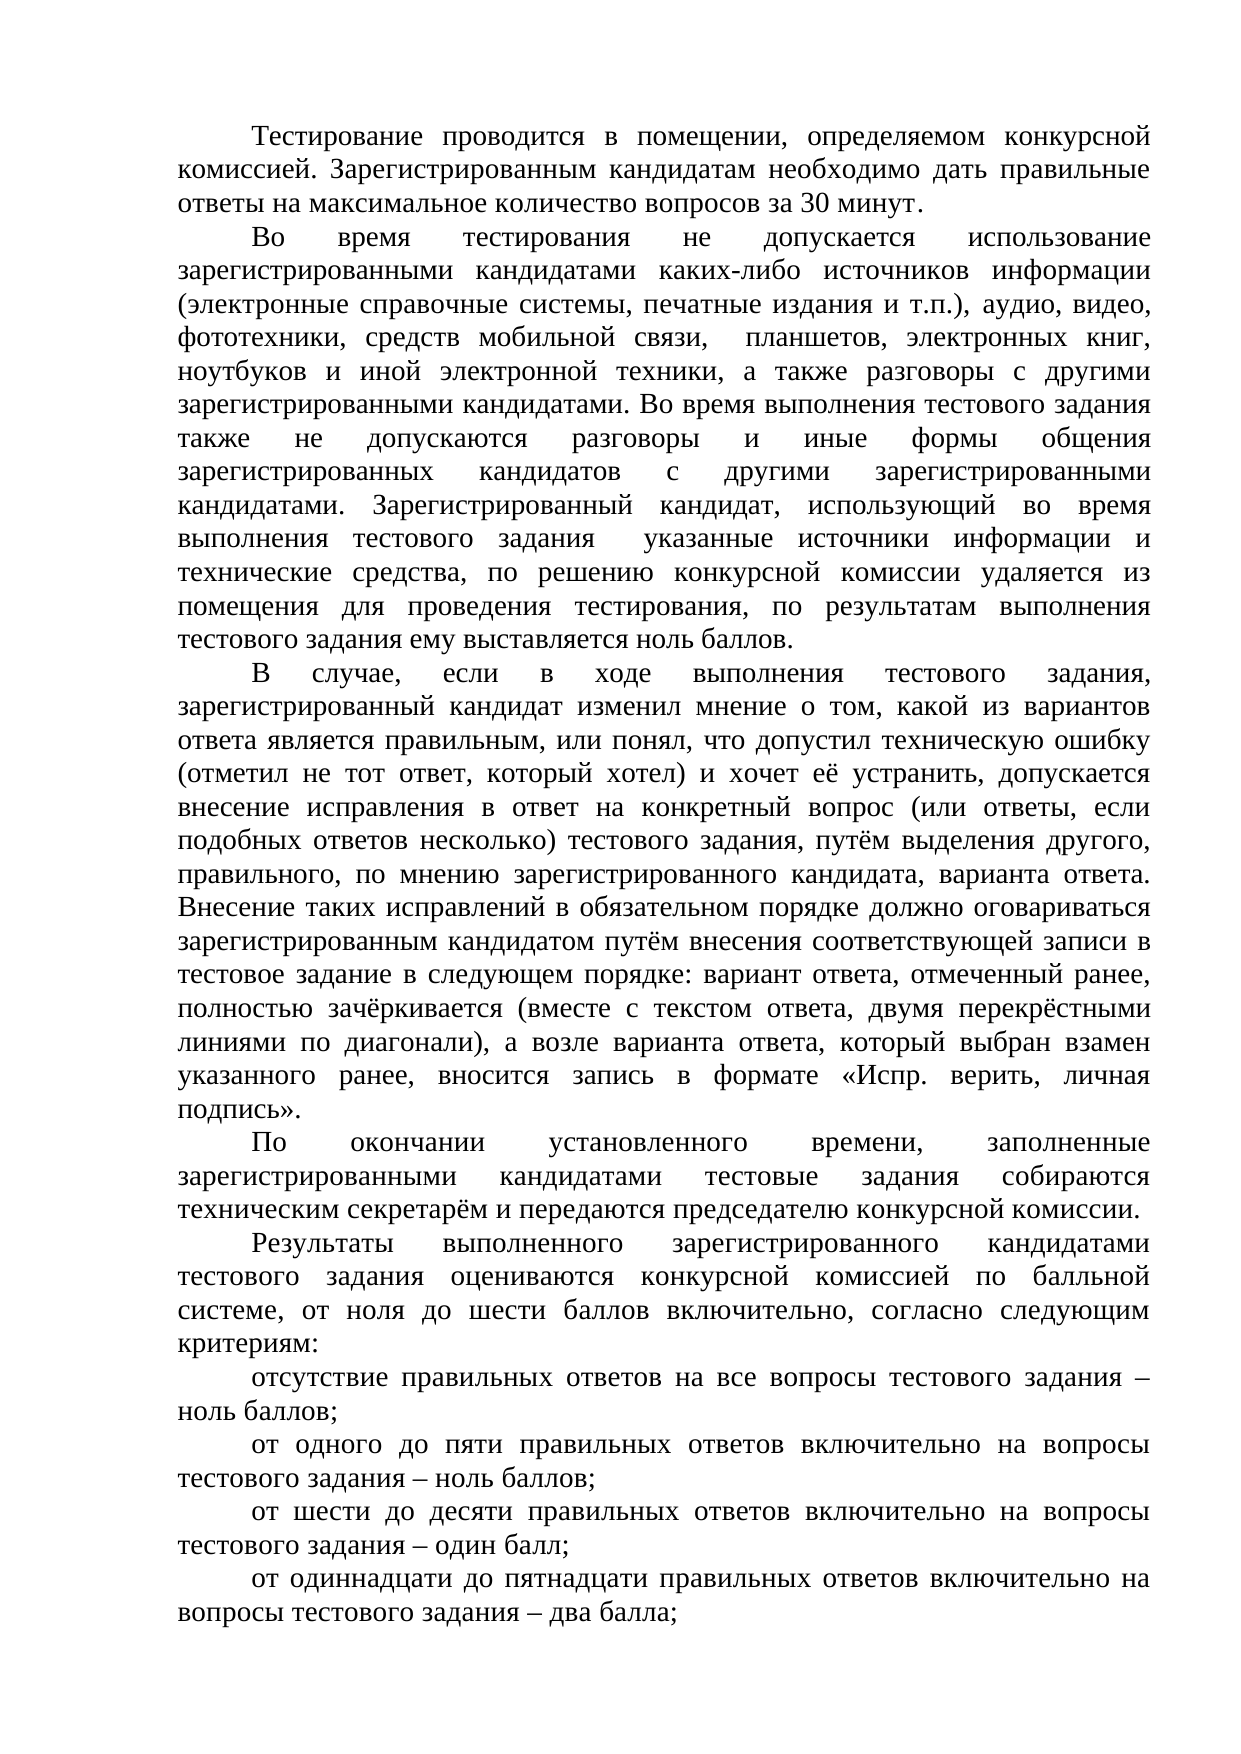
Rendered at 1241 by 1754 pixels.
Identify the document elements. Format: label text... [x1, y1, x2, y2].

list В случае, если в ходе выполнения тестового задания, зарегистрированный кандидат изменил мнение о том, какой из вариантов ответа является правильным, или понял, что допустил техническую ошибку (отметил не тот ответ, который хотел) и хочет её устранить, допускается внесение исправления в ответ на конкретный вопрос (или ответы, если подобных ответов несколько) тестового задания, путём выделения другого, правильного, по мнению зарегистрированного кандидата, варианта ответа. Внесение таких исправлений в обязательном порядке должно оговариваться зарегистрированным кандидатом путём внесения соответствующей записи в тестовое задание в следующем порядке: вариант ответа, отмеченный ранее, полностью зачёркивается (вместе с текстом ответа, двумя перекрёстными линиями по диагонали), а возле варианта ответа, который выбран взамен указанного ранее, вносится запись в формате «Испр. верить, личная подпись». [177, 655, 1152, 1124]
list По окончании установленного времени, заполненные зарегистрированными кандидатами тестовые задания собираются техническим секретарём и передаются председателю конкурсной комиссии. [177, 1124, 1152, 1225]
text Во время тестирования не допускается использование зарегистрированными кандидатами каких-либо источников информации (электронные справочные системы, печатные издания и т.п.), аудио, видео, фототехники, средств мобильной связи, планшетов, электронных книг, ноутбуков и иной электронной техники, а также разговоры с другими зарегистрированными кандидатами. Во время выполнения тестового задания также не допускаются разговоры и иные формы общения зарегистрированных кандидатов с другими зарегистрированными кандидатами. Зарегистрированный кандидат, использующий во время выполнения тестового задания указанные источники информации и технические средства, по решению конкурсной комиссии удаляется из помещения для проведения тестирования, по результатам выполнения тестового задания ему выставляется ноль баллов. [177, 219, 1152, 655]
text Тестирование проводится в помещении, определяемом конкурсной комиссией. Зарегистрированным кандидатам необходимо дать правильные ответы на максимальное количество вопросов за 30 минут. [177, 118, 1152, 219]
text от шести до десяти правильных ответов включительно на вопросы тестового задания – один балл; [177, 1493, 1152, 1560]
text от одиннадцати до пятнадцати правильных ответов включительно на вопросы тестового задания – два балла; [177, 1560, 1152, 1627]
text от одного до пяти правильных ответов включительно на вопросы тестового задания – ноль баллов; [177, 1426, 1152, 1493]
text Результаты выполненного зарегистрированного кандидатами тестового задания оцениваются конкурсной комиссией по балльной системе, от ноля до шести баллов включительно, согласно следующим критериям: [177, 1225, 1152, 1359]
text отсутствие правильных ответов на все вопросы тестового задания – ноль баллов; [177, 1359, 1152, 1426]
